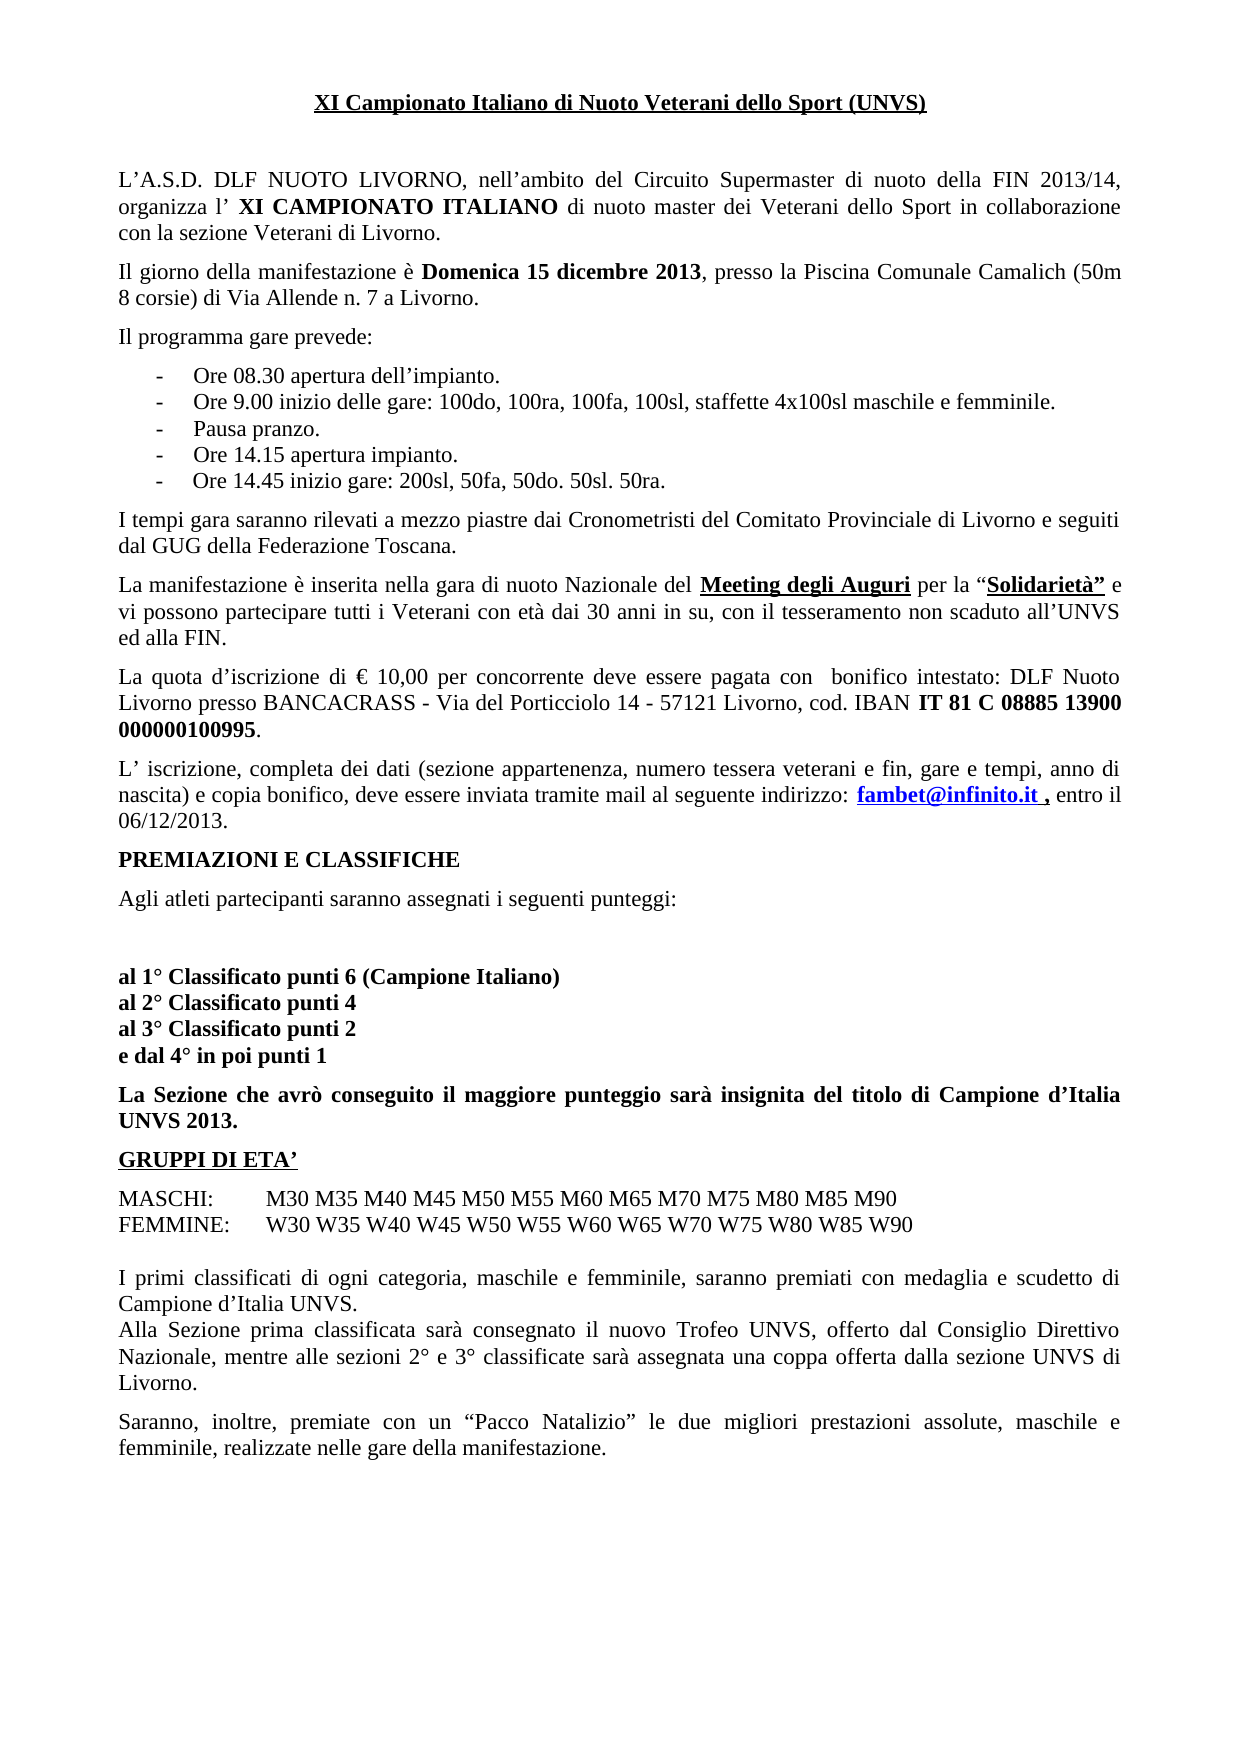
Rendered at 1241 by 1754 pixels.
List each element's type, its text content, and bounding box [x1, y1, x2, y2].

list Ore 14.15 apertura impianto. [156, 441, 1122, 467]
text La Sezione che avrò conseguito il maggiore punteggio sarà insignita del titolo di Campione d’Italia UNVS 2013. [118, 1081, 1122, 1133]
list Ore 08.30 apertura dell’impianto. [156, 362, 1122, 388]
text XI Campionato Italiano di Nuoto Veterani dello Sport (UNVS) [118, 89, 1122, 115]
list Ore 9.00 inizio delle gare: 100do, 100ra, 100fa, 100sl, staffette 4x100sl maschile e femminile. [156, 388, 1122, 415]
text MASCHI: M30 M35 M40 M45 M50 M55 M60 M65 M70 M75 M80 M85 M90 [118, 1185, 1122, 1211]
text Saranno, inoltre, premiate con un “Pacco Natalizio” le due migliori prestazioni assolute, maschile e femminile, realizzate nelle gare della manifestazione. [118, 1408, 1122, 1461]
text Alla Sezione prima classificata sarà consegnato il nuovo Trofeo UNVS, offerto dal Consiglio Direttivo Nazionale, mentre alle sezioni 2° e 3° classificate sarà assegnata una coppa offerta dalla sezione UNVS di Livorno. [118, 1316, 1122, 1396]
list Ore 14.45 inizio gare: 200sl, 50fa, 50do. 50sl. 50ra. [155, 467, 1122, 494]
text PREMIAZIONI E CLASSIFICHE [118, 846, 1122, 872]
text al 1° Classificato punti 6 (Campione Italiano) [118, 963, 1122, 989]
text Il programma gare prevede: [118, 323, 1122, 349]
text Il giorno della manifestazione è Domenica 15 dicembre 2013, presso la Piscina Comunale Camalich (50m 8 corsie) di Via Allende n. 7 a Livorno. [118, 258, 1122, 311]
text e dal 4° in poi punti 1 [118, 1042, 1122, 1068]
text La quota d’iscrizione di € 10,00 per concorrente deve essere pagata con bonifico intestato: DLF Nuoto Livorno presso BANCACRASS - Via del Porticciolo 14 - 57121 Livorno, cod. IBAN IT 81 C 08885 13900 000000100995. [118, 663, 1122, 742]
list Pausa pranzo. [156, 415, 1122, 441]
text L’A.S.D. DLF NUOTO LIVORNO, nell’ambito del Circuito Supermaster di nuoto della FIN 2013/14, organizza l’ XI CAMPIONATO ITALIANO di nuoto master dei Veterani dello Sport in collaborazione con la sezione Veterani di Livorno. [118, 166, 1122, 245]
text La manifestazione è inserita nella gara di nuoto Nazionale del Meeting degli Auguri per la “Solidarietà” e vi possono partecipare tutti i Veterani con età dai 30 anni in su, con il tesseramento non scaduto all’UNVS ed alla FIN. [118, 571, 1122, 651]
text al 3° Classificato punti 2 [118, 1015, 1122, 1042]
text FEMMINE: W30 W35 W40 W45 W50 W55 W60 W65 W70 W75 W80 W85 W90 [118, 1211, 1122, 1237]
text L’ iscrizione, completa dei dati (sezione appartenenza, numero tessera veterani e fin, gare e tempi, anno di nascita) e copia bonifico, deve essere inviata tramite mail al seguente indirizzo: fambet@infinito.it , entro il 06/12/2013. [118, 754, 1122, 834]
text I primi classificati di ogni categoria, maschile e femminile, saranno premiati con medaglia e scudetto di Campione d’Italia UNVS. [118, 1264, 1122, 1316]
text GRUPPI DI ETA’ [118, 1146, 1122, 1172]
text al 2° Classificato punti 4 [118, 989, 1122, 1015]
text I tempi gara saranno rilevati a mezzo piastre dai Cronometristi del Comitato Provinciale di Livorno e seguiti dal GUG della Federazione Toscana. [118, 506, 1122, 559]
text Agli atleti partecipanti saranno assegnati i seguenti punteggi: [118, 885, 1122, 911]
